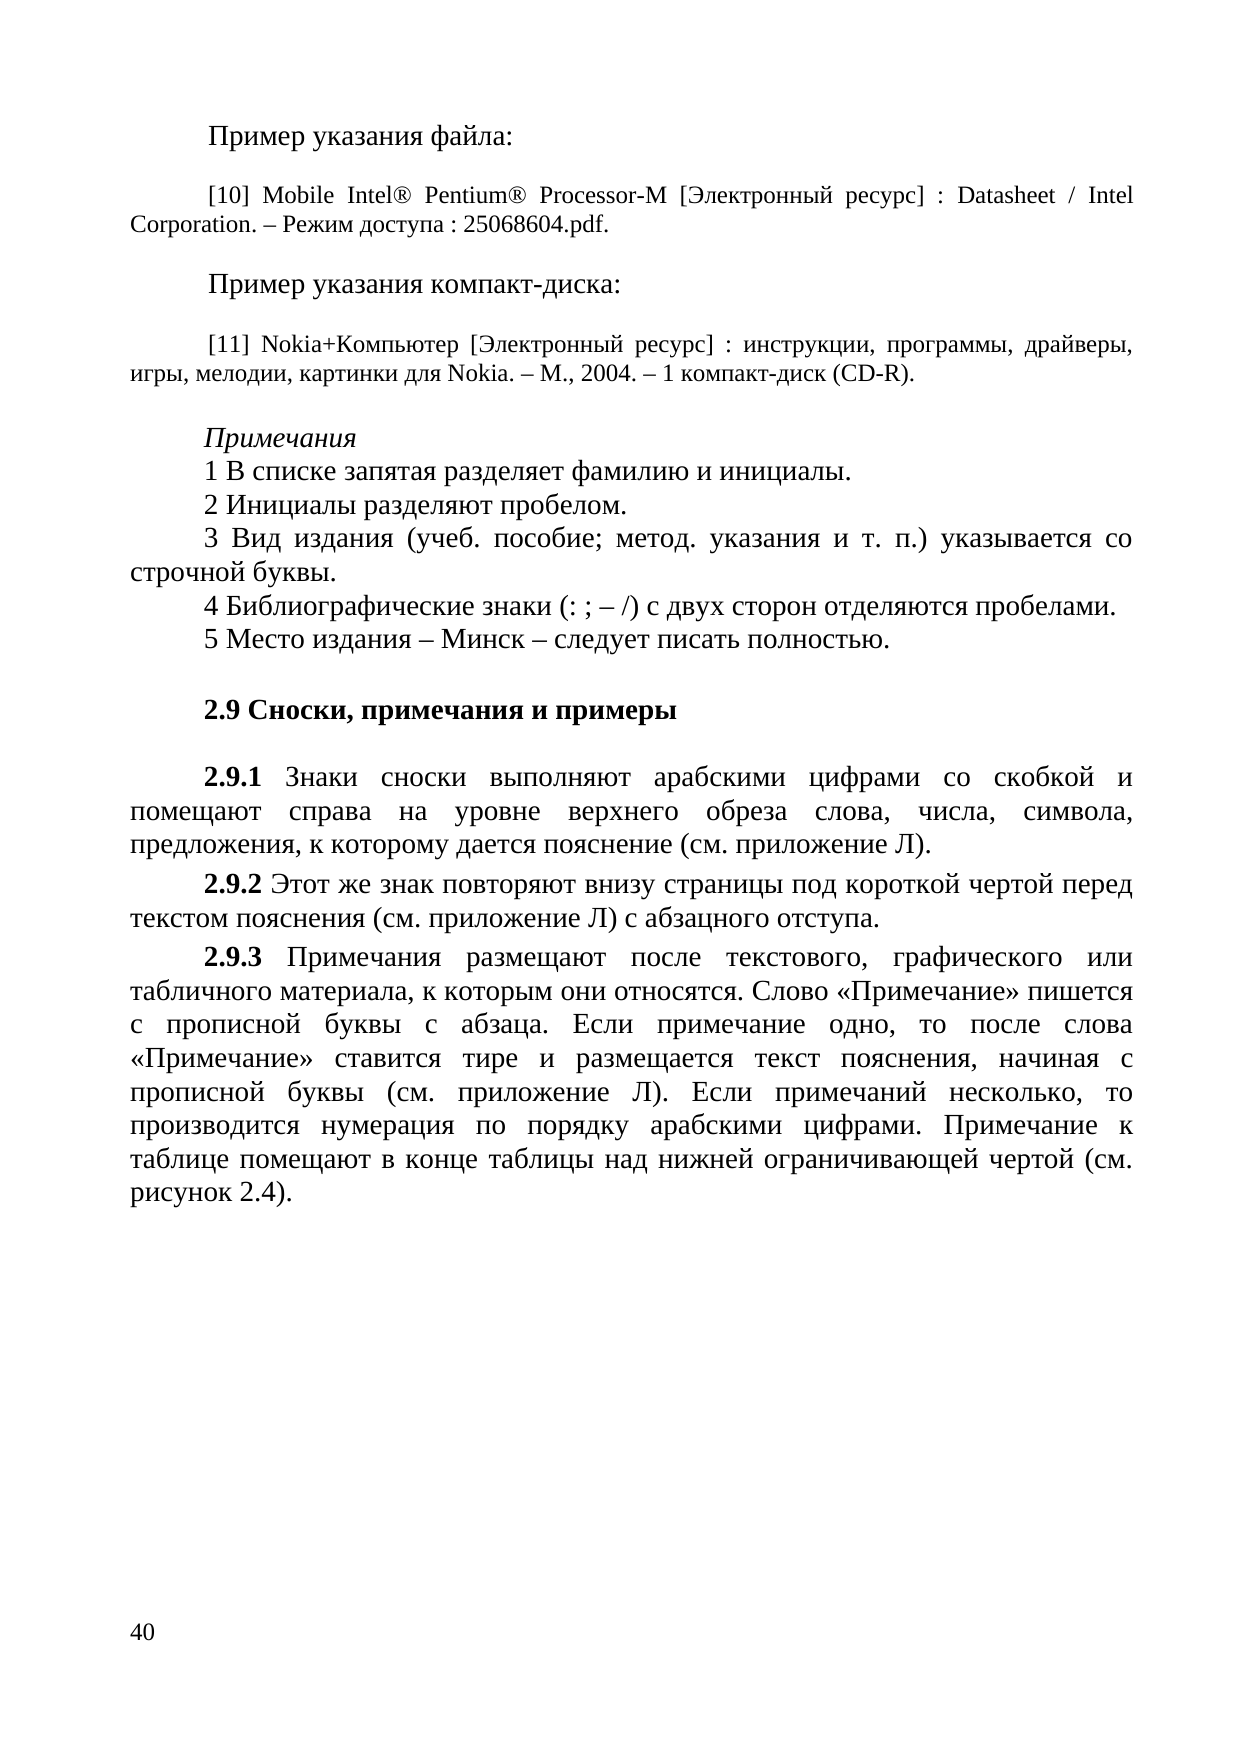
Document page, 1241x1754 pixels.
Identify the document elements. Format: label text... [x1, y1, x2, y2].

text Пример указания компакт-диска: [130, 267, 1134, 300]
text 3 Вид издания (учеб. пособие; метод. указания и т. п.) указывается со строчной буквы. [130, 521, 1134, 588]
subtitle 2.9 Сноски, примечания и примеры [130, 692, 1134, 726]
text Примечания [130, 420, 1134, 453]
text Пример указания файла: [130, 118, 1134, 152]
text 2.9.1 Знаки сноски выполняют арабскими цифрами со скобкой и помещают справа на уровне верхнего обреза слова, числа, символа, предложения, к которому дается пояснение (см. приложение Л). [130, 759, 1134, 860]
text 4 Библиографические знаки (: ; – /) с двух сторон отделяются пробелами. [130, 588, 1134, 621]
text 2.9.2 Этот же знак повторяют внизу страницы под короткой чертой перед текстом пояснения (см. приложение Л) с абзацного отступа. [130, 866, 1134, 933]
text 2.9.3 Примечания размещают после текстового, графического или табличного материала, к которым они относятся. Слово «Примечание» пишется с прописной буквы с абзаца. Если примечание одно, то после слова «Примечание» ставится тире и размещается текст пояснения, начиная с прописной буквы (см. приложение Л). Если примечаний несколько, то производится нумерация по порядку арабскими цифрами. Примечание к таблице помещают в конце таблицы над нижней ограничивающей чертой (см. рисунок 2.4). [130, 939, 1134, 1208]
text 5 Место издания – Минск – следует писать полностью. [130, 621, 1134, 655]
text 2 Инициалы разделяют пробелом. [130, 487, 1134, 521]
text [10] Mobile Intel® Pentium® Processor-M [Электронный ресурс] : Datasheet / Intel Corporation. – Режим доступа : 25068604.pdf. [130, 180, 1134, 238]
text [11] Nokia+Компьютер [Электронный ресурс] : инструкции, программы, драйверы, игры, мелодии, картинки для Nokia. – М., 2004. – 1 компакт-диск (CD-R). [130, 329, 1134, 386]
text 1 В списке запятая разделяет фамилию и инициалы. [130, 453, 1134, 487]
